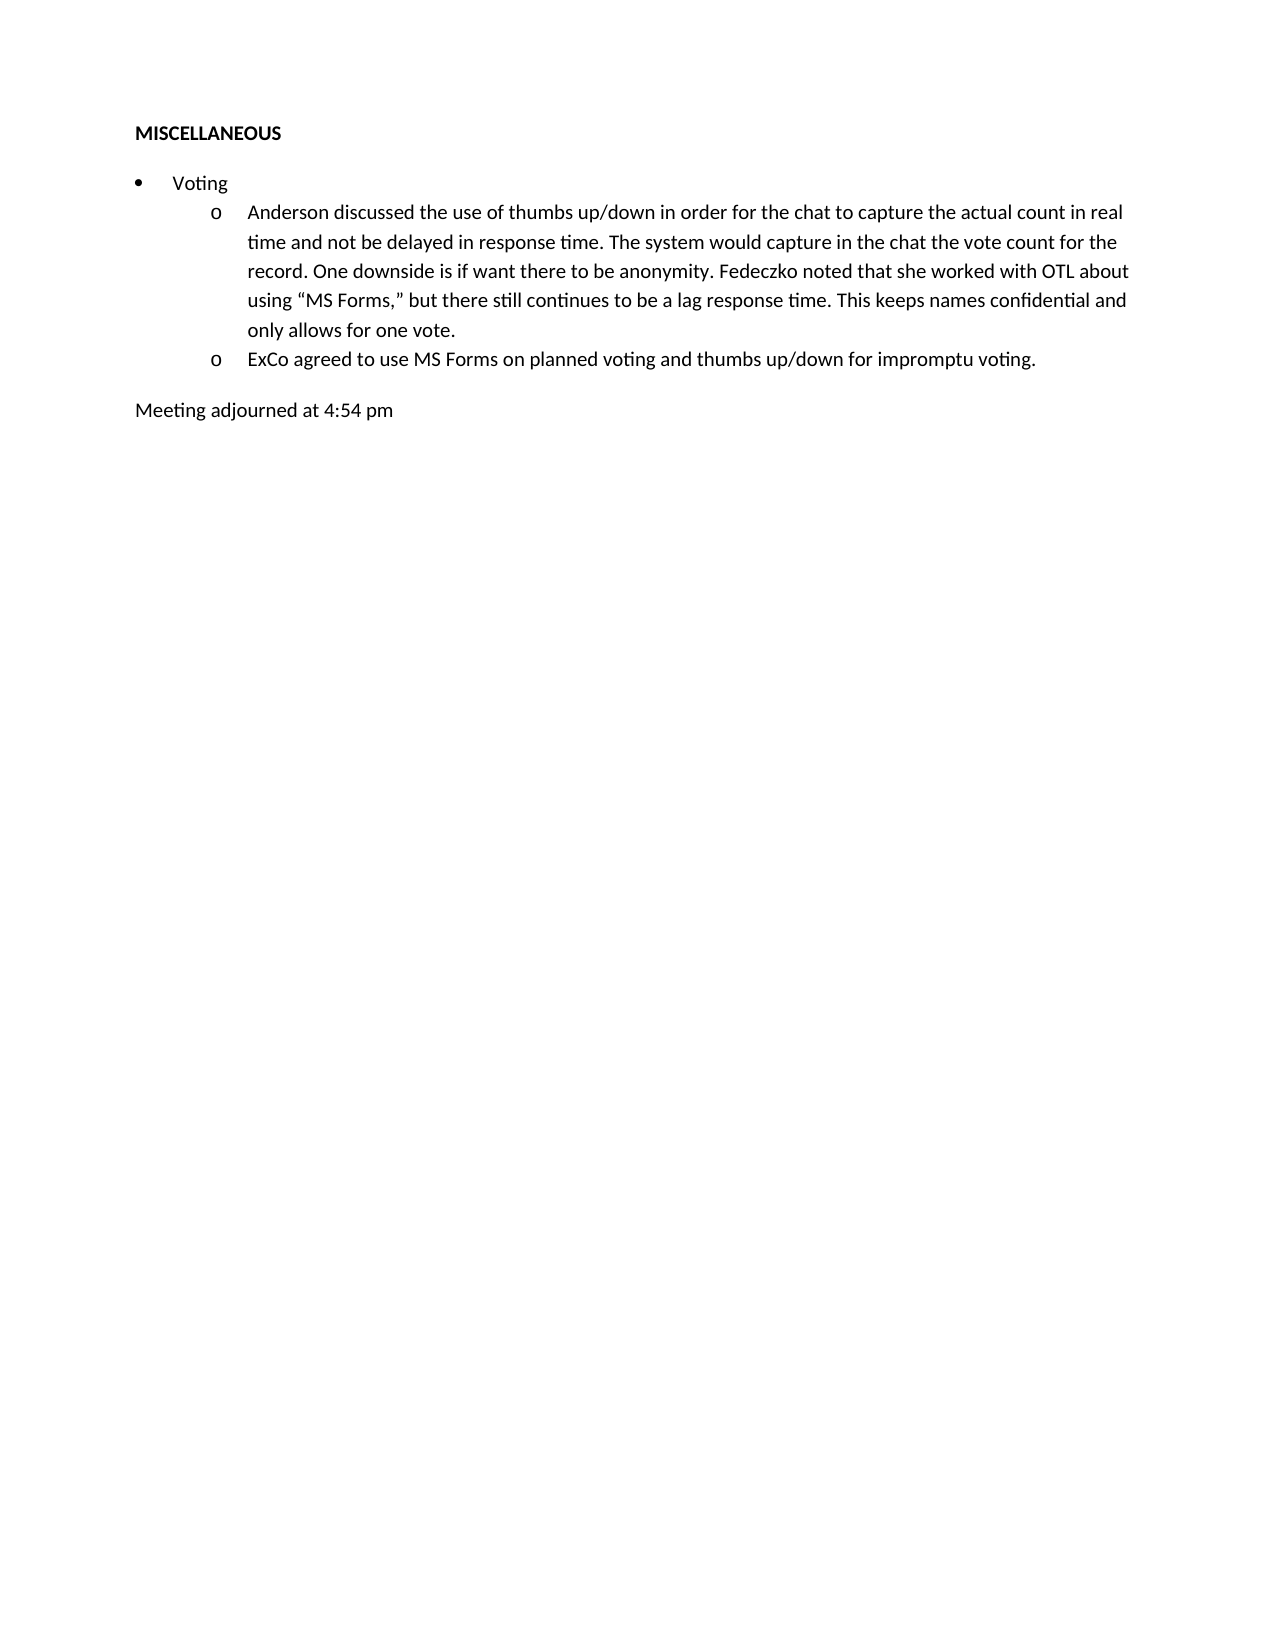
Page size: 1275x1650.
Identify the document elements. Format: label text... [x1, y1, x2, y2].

text Meeting adjourned at 4:54 pm [135, 397, 1140, 423]
list ExCo agreed to use MS Forms on planned voting and thumbs up/down for impromptu voting. [210, 346, 1140, 372]
text MISCELLANEOUS [135, 120, 1140, 145]
list Anderson discussed the use of thumbs up/down in order for the chat to capture the actual count in real time and not be delayed in response time. The system would capture in the chat the vote count for the record. One downside is if want there to be anonymity. Fedeczko noted that she worked with OTL about using “MS Forms,” but there still continues to be a lag response time. This keeps names confidential and only allows for one vote. [210, 199, 1140, 342]
list Voting [135, 170, 1140, 195]
